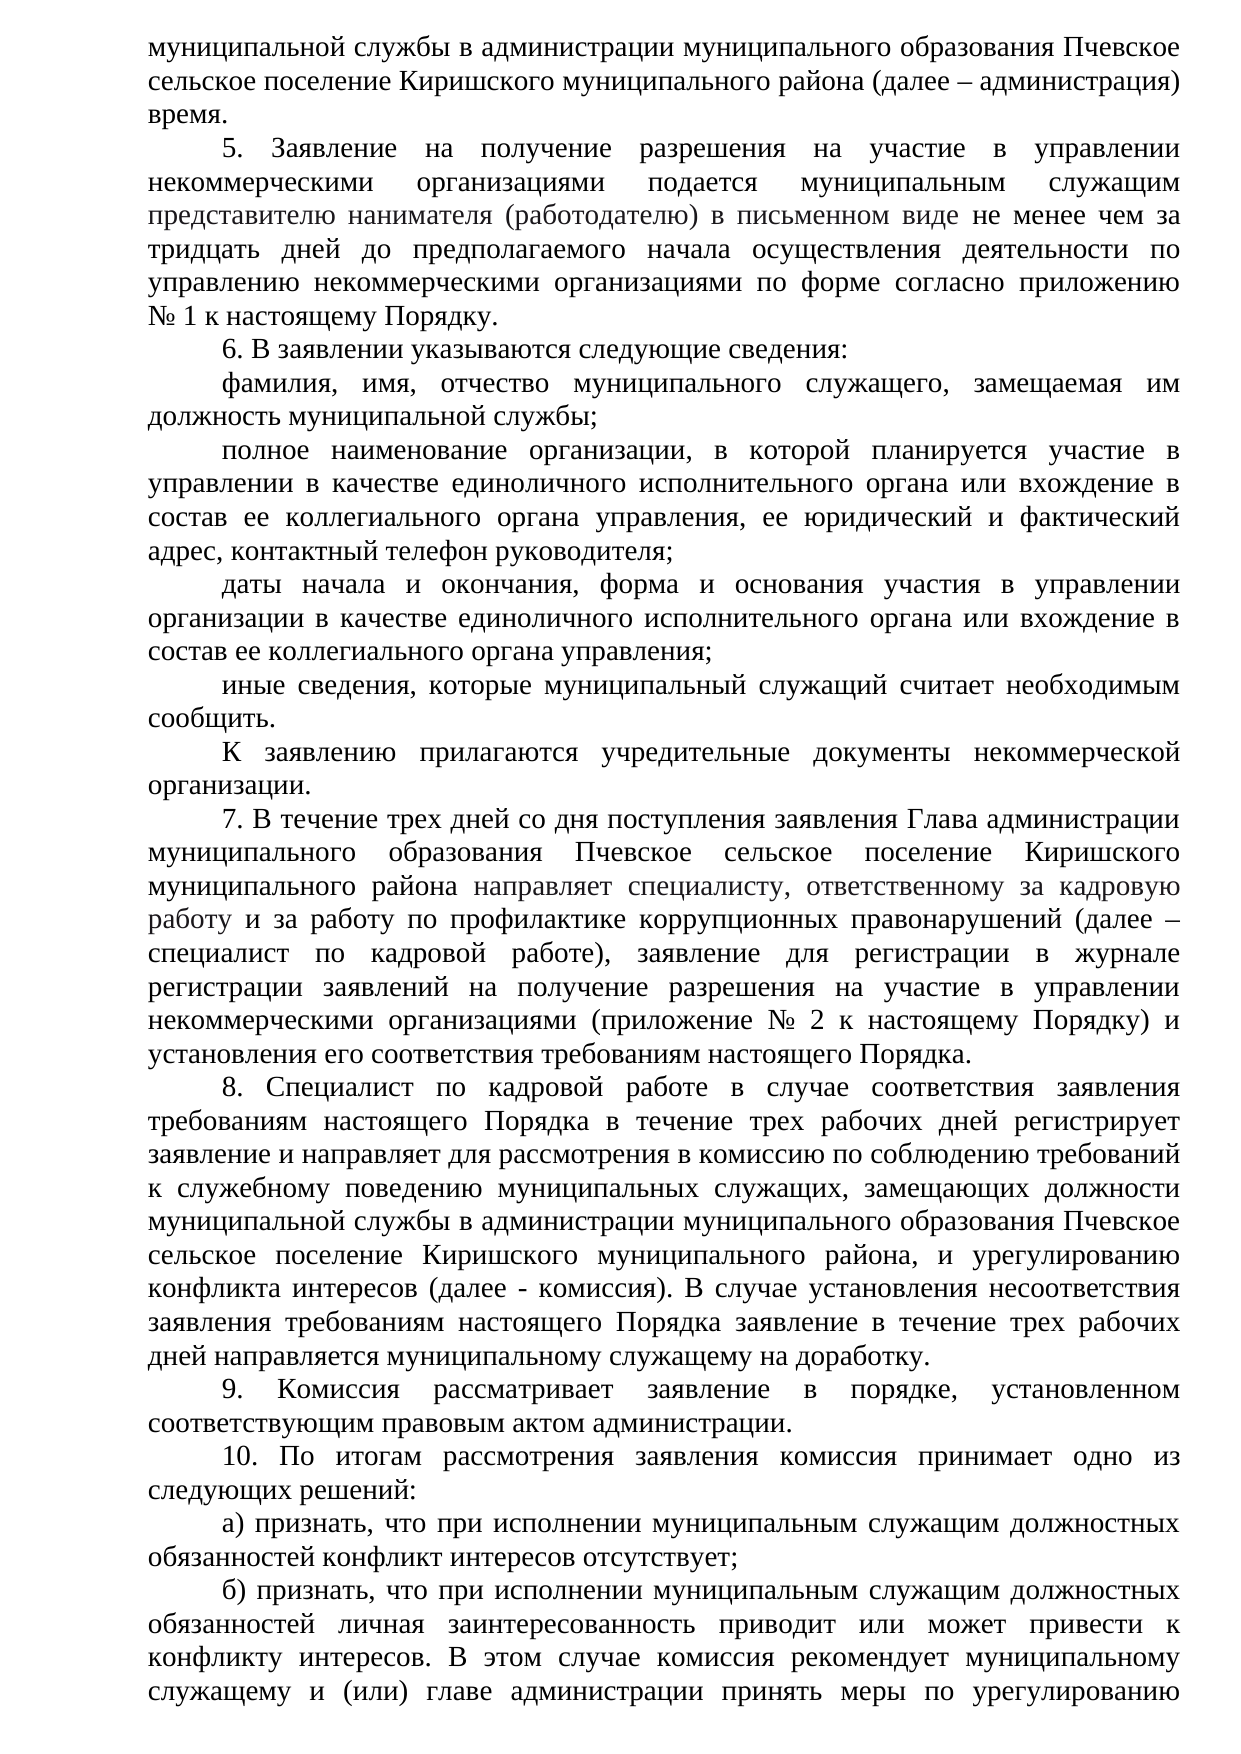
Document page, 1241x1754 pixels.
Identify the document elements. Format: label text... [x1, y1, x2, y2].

text 6. В заявлении указываются следующие сведения: [148, 331, 1181, 365]
text 7. В течение трех дней со дня поступления заявления Глава администрации муниципального образования Пчевское сельское поселение Киришского муниципального района направляет специалисту, ответственному за кадровую работу и за работу по профилактике коррупционных правонарушений (далее – специалист по кадровой работе), заявление для регистрации в журнале регистрации заявлений на получение разрешения на участие в управлении некоммерческими организациями (приложение № 2 к настоящему Порядку) и установления его соответствия требованиям настоящего Порядка. [148, 801, 1181, 1069]
text 9. Комиссия рассматривает заявление в порядке, установленном соответствующим правовым актом администрации. [148, 1371, 1181, 1438]
text К заявлению прилагаются учредительные документы некоммерческой организации. [148, 734, 1181, 801]
text 5. Заявление на получение разрешения на участие в управлении некоммерческими организациями подается муниципальным служащим представителю нанимателя (работодателю) в письменном виде не менее чем за тридцать дней до предполагаемого начала осуществления деятельности по управлению некоммерческими организациями по форме согласно приложению № 1 к настоящему Порядку. [148, 130, 1181, 331]
text даты начала и окончания, форма и основания участия в управлении организации в качестве единоличного исполнительного органа или вхождение в состав ее коллегиального органа управления; [148, 566, 1181, 667]
text иные сведения, которые муниципальный служащий считает необходимым сообщить. [148, 667, 1181, 734]
text а) признать, что при исполнении муниципальным служащим должностных обязанностей конфликт интересов отсутствует; [148, 1505, 1181, 1572]
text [148, 29, 1181, 130]
text 8. Специалист по кадровой работе в случае соответствия заявления требованиям настоящего Порядка в течение трех рабочих дней регистрирует заявление и направляет для рассмотрения в комиссию по соблюдению требований к служебному поведению муниципальных служащих, замещающих должности муниципальной службы в администрации муниципального образования Пчевское сельское поселение Киришского муниципального района, и урегулированию конфликта интересов (далее - комиссия). В случае установления несоответствия заявления требованиям настоящего Порядка заявление в течение трех рабочих дней направляется муниципальному служащему на доработку. [148, 1069, 1181, 1371]
text 10. По итогам рассмотрения заявления комиссия принимает одно из следующих решений: [148, 1438, 1181, 1505]
text фамилия, имя, отчество муниципального служащего, замещаемая им должность муниципальной службы; [148, 365, 1181, 432]
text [148, 1572, 1181, 1707]
text полное наименование организации, в которой планируется участие в управлении в качестве единоличного исполнительного органа или вхождение в состав ее коллегиального органа управления, ее юридический и фактический адрес, контактный телефон руководителя; [148, 432, 1181, 566]
